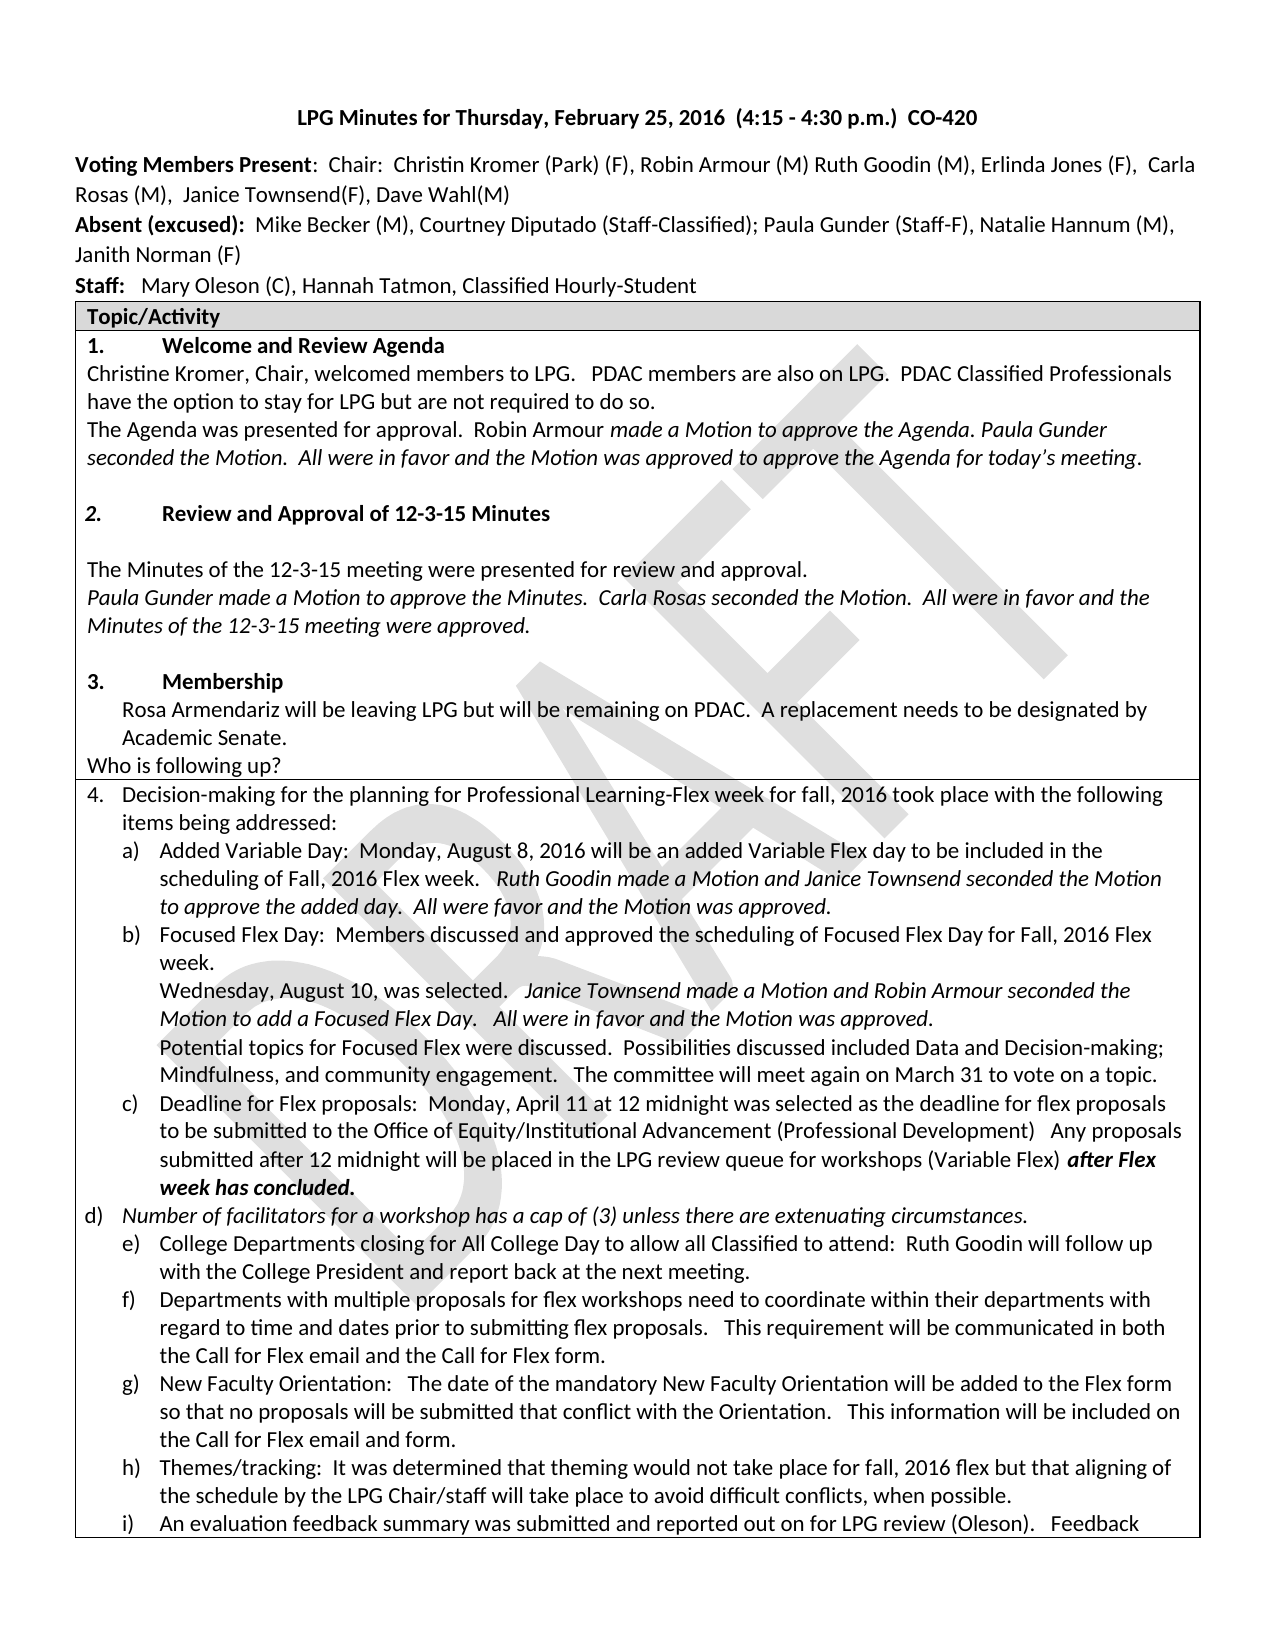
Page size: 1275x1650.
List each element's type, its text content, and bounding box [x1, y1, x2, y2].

text Voting Members Present: Chair: Christin Kromer (Park) (F), Robin Armour (M) Ruth Goodin (M), Erlinda Jones (F), Carla Rosas (M), Janice Townsend(F), Dave Wahl(M) [75, 150, 1200, 208]
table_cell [76, 780, 1199, 1537]
table_header Topic/Activity [76, 302, 1199, 330]
text Staff: Mary Oleson (C), Hannah Tatmon, Classified Hourly-Student [75, 271, 1200, 299]
text Absent (excused): Mike Becker (M), Courtney Diputado (Staff-Classified); Paula Gunder (Staff-F), Natalie Hannum (M), Janith Norman (F) [75, 210, 1200, 268]
table_cell Welcome and Review Agenda Christine Kromer, Chair, welcomed members to LPG. PDAC members are also on LPG. PDAC Classified Professionals have the option to stay for LPG but are not required to do so. The Agenda was presented for approval. Robin Armour made a Motion to approve the Agenda. Paula Gunder seconded the Motion. All were in favor and the Motion was approved to approve the Agenda for today’s meeting. Review and Approval of 12-3-15 Minutes The Minutes of the 12-3-15 meeting were presented for review and approval. Paula Gunder made a Motion to approve the Minutes. Carla Rosas seconded the Motion. All were in favor and the Minutes of the 12-3-15 meeting were approved. Membership Rosa Armendariz will be leaving LPG but will be remaining on PDAC. A replacement needs to be designated by Academic Senate. Who is following up? [76, 331, 1199, 779]
text LPG Minutes for Thursday, February 25, 2016 (4:15 - 4:30 p.m.) CO-420 [75, 103, 1200, 131]
